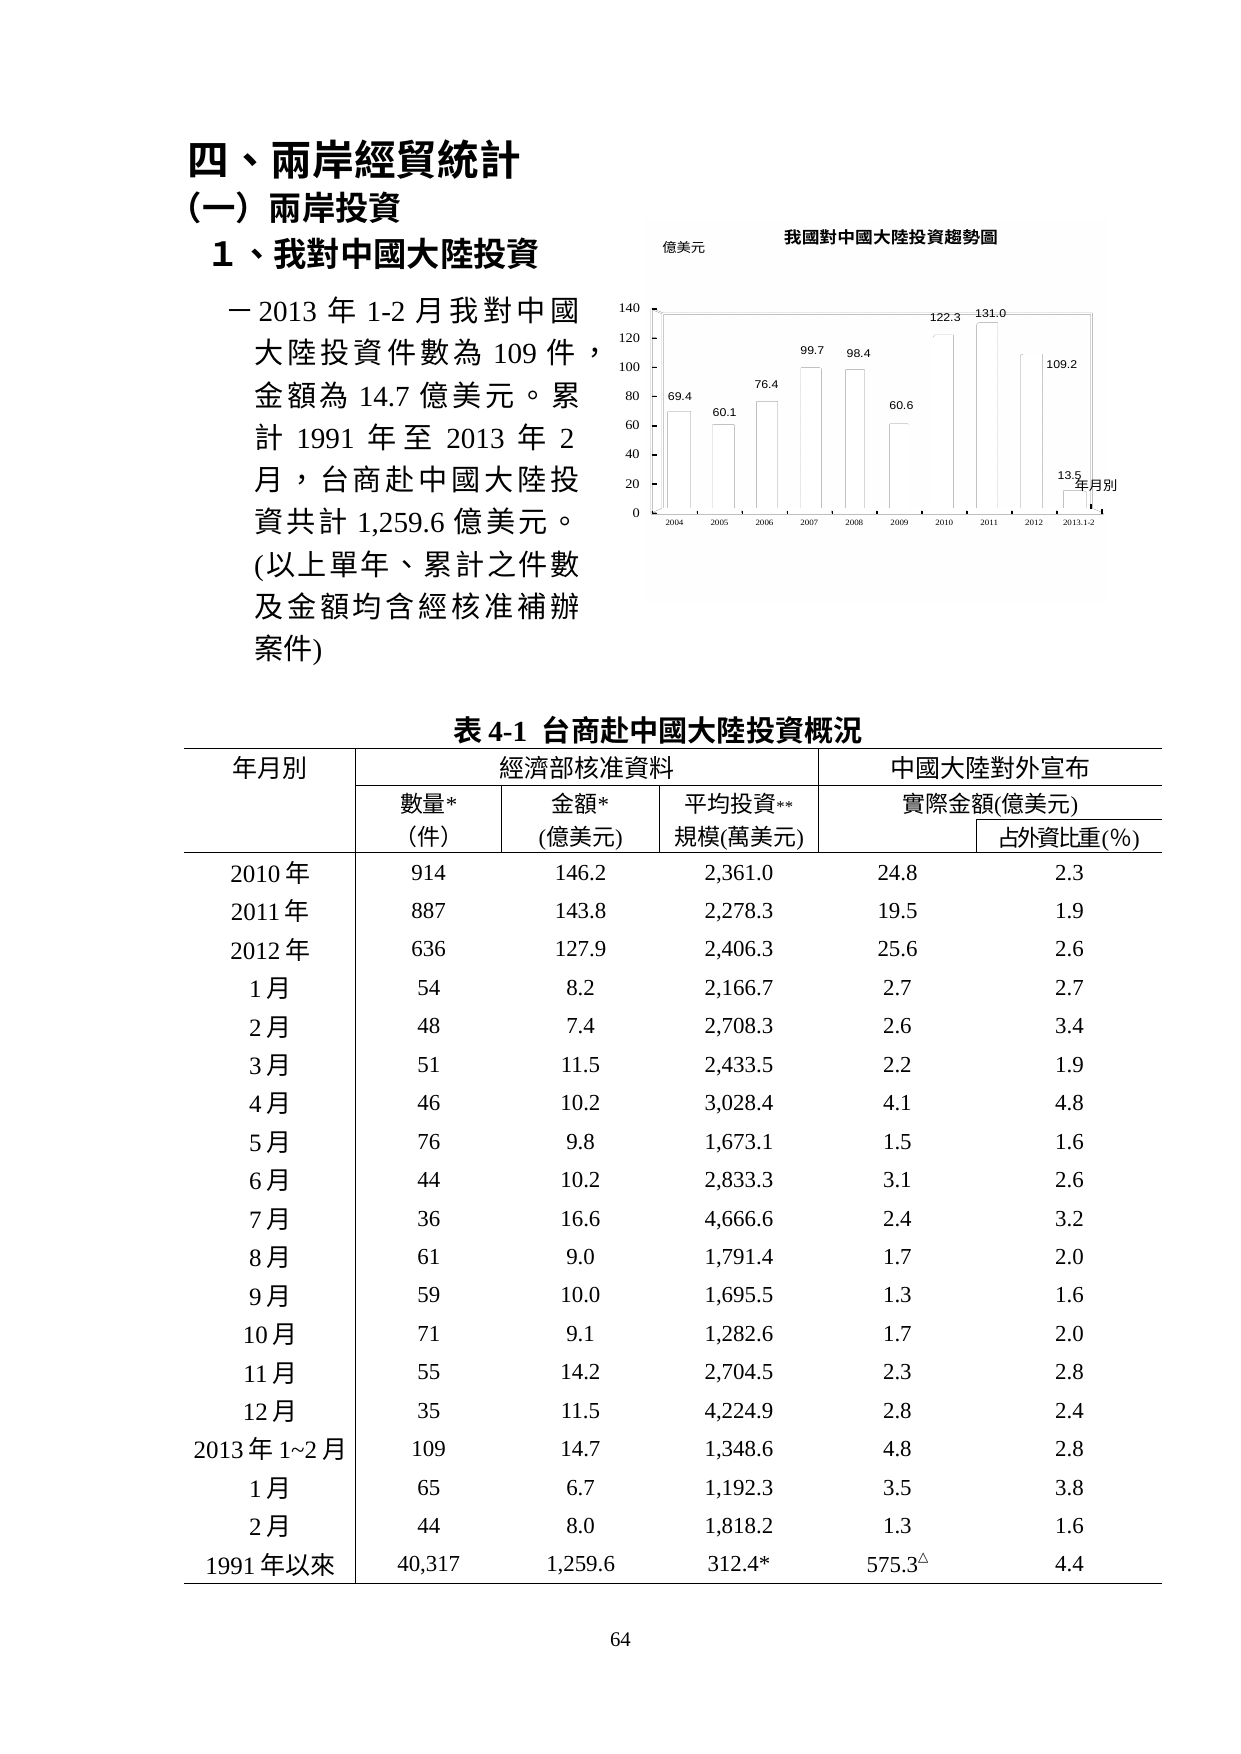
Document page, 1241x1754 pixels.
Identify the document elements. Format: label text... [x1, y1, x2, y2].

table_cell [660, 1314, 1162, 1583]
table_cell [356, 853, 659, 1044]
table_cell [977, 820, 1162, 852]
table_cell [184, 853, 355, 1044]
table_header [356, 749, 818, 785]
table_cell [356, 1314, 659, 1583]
text －2013年1-2月我對中國大陸投資件數為109件，金額為14.7億美元。累計1991年至2013年2月，台商赴中國大陸投資共計1,259.6億美元。(以上單年、累計之件數及金額均含經核准補辦案件) [225, 288, 1053, 668]
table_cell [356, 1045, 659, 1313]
text １、我對中國大陸投資 [206, 229, 1068, 275]
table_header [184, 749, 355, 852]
text 四、兩岸經貿統計 [187, 142, 1053, 183]
text 表4-1 台商赴中國大陸投資概況 [203, 714, 1113, 748]
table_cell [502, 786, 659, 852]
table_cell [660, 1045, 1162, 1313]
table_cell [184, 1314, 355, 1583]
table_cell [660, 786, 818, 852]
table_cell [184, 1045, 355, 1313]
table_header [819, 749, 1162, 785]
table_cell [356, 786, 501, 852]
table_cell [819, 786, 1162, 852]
text （一）兩岸投資 [168, 183, 1068, 229]
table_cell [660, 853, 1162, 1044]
